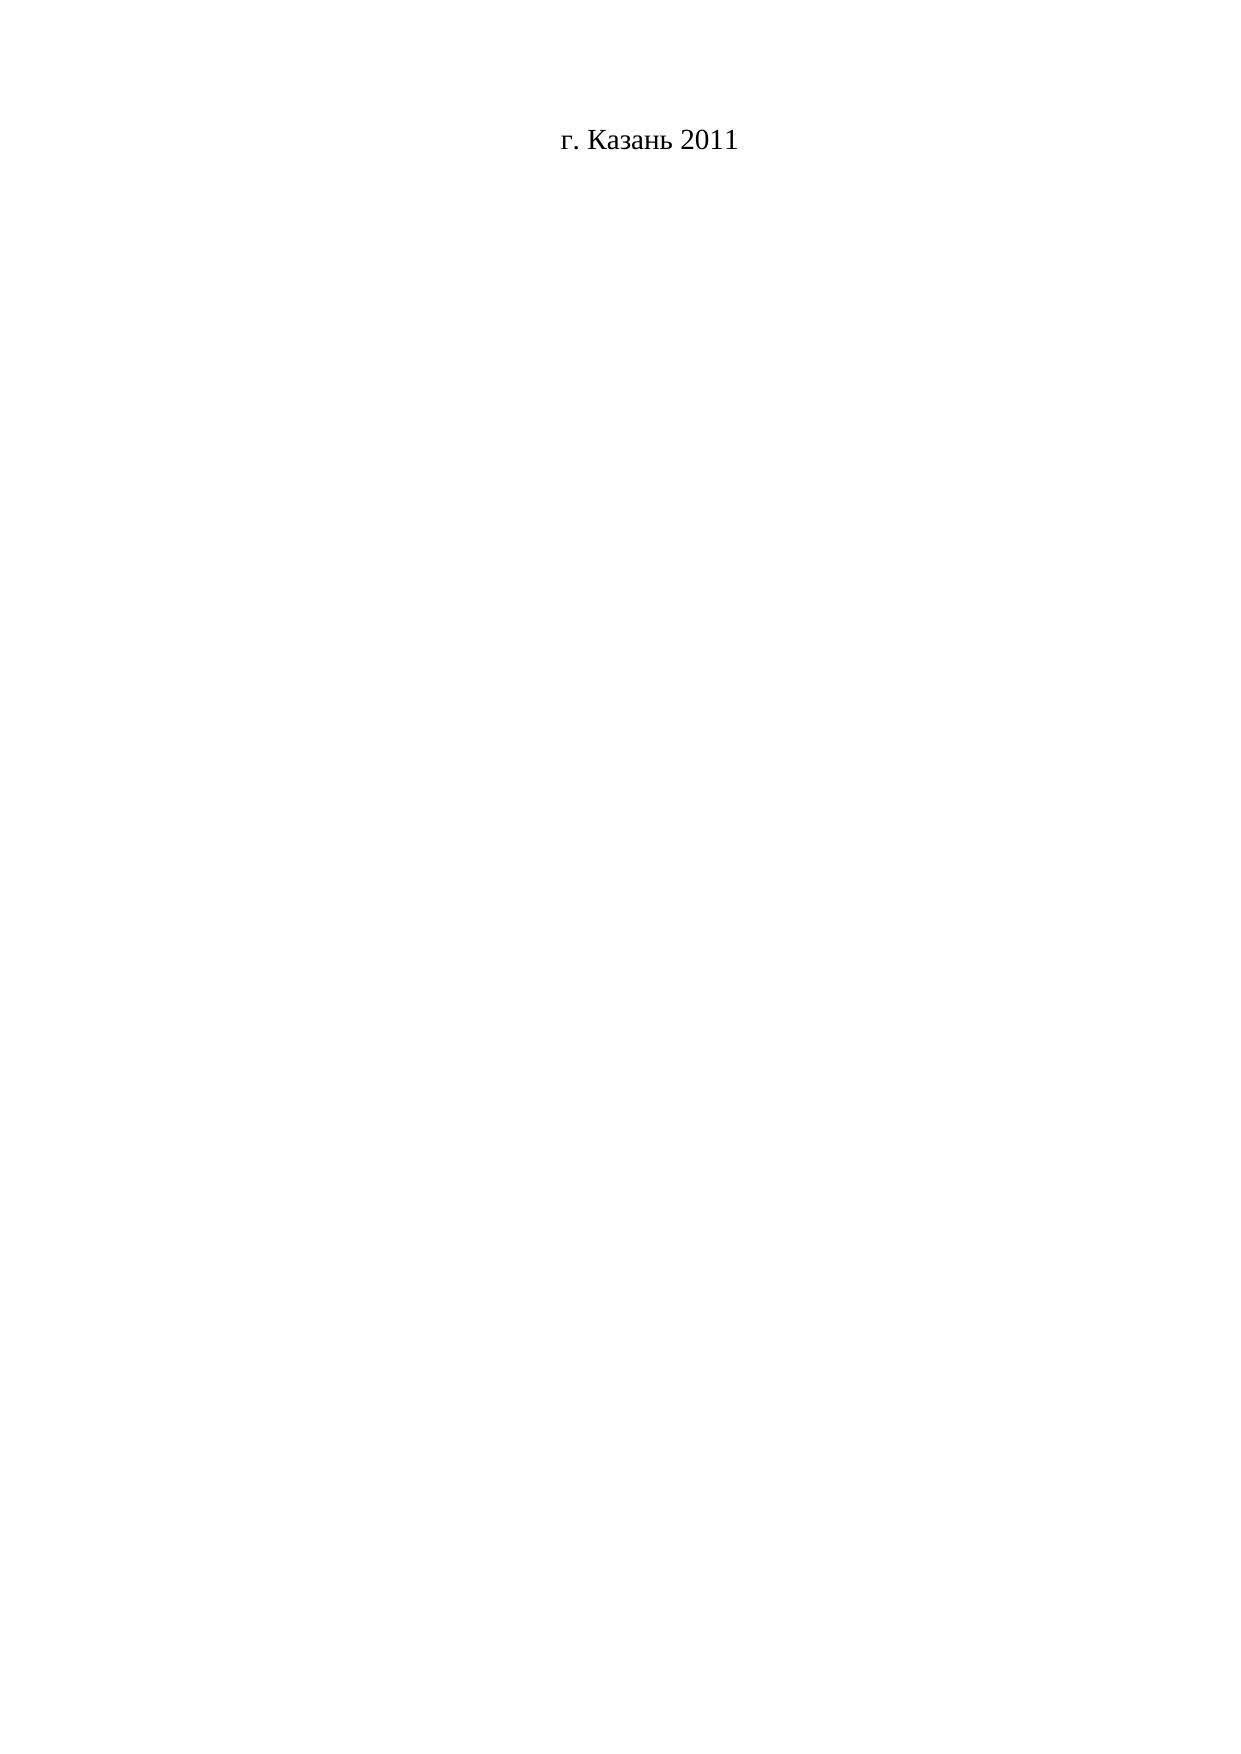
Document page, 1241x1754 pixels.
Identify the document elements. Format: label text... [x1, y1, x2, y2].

text г. Казань 2011 [118, 122, 1181, 156]
